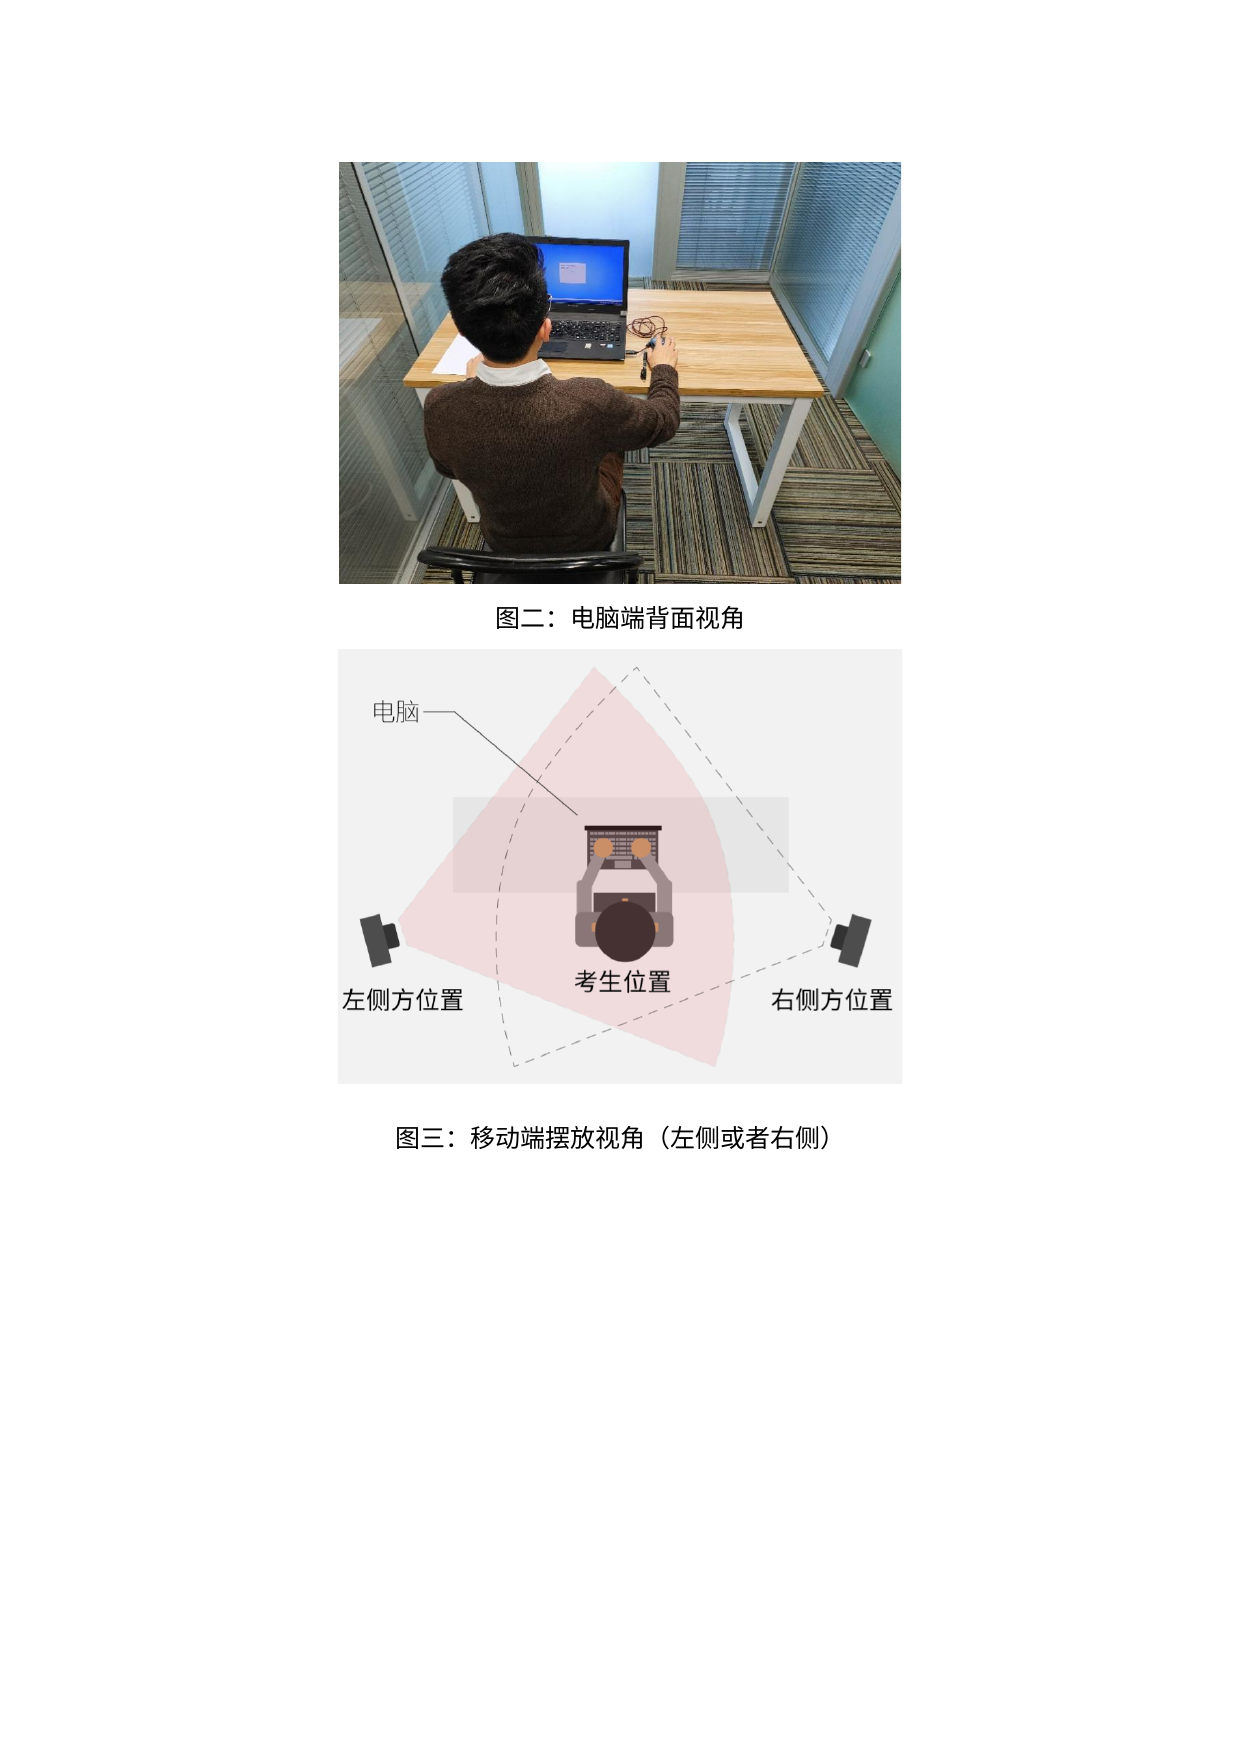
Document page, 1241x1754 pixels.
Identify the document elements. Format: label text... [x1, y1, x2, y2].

picture [339, 162, 902, 584]
text 图三：移动端摆放视角（左侧或者右侧） [187, 1104, 1053, 1169]
text 图二：电脑端背面视角 [187, 584, 1053, 649]
picture [337, 649, 903, 1084]
